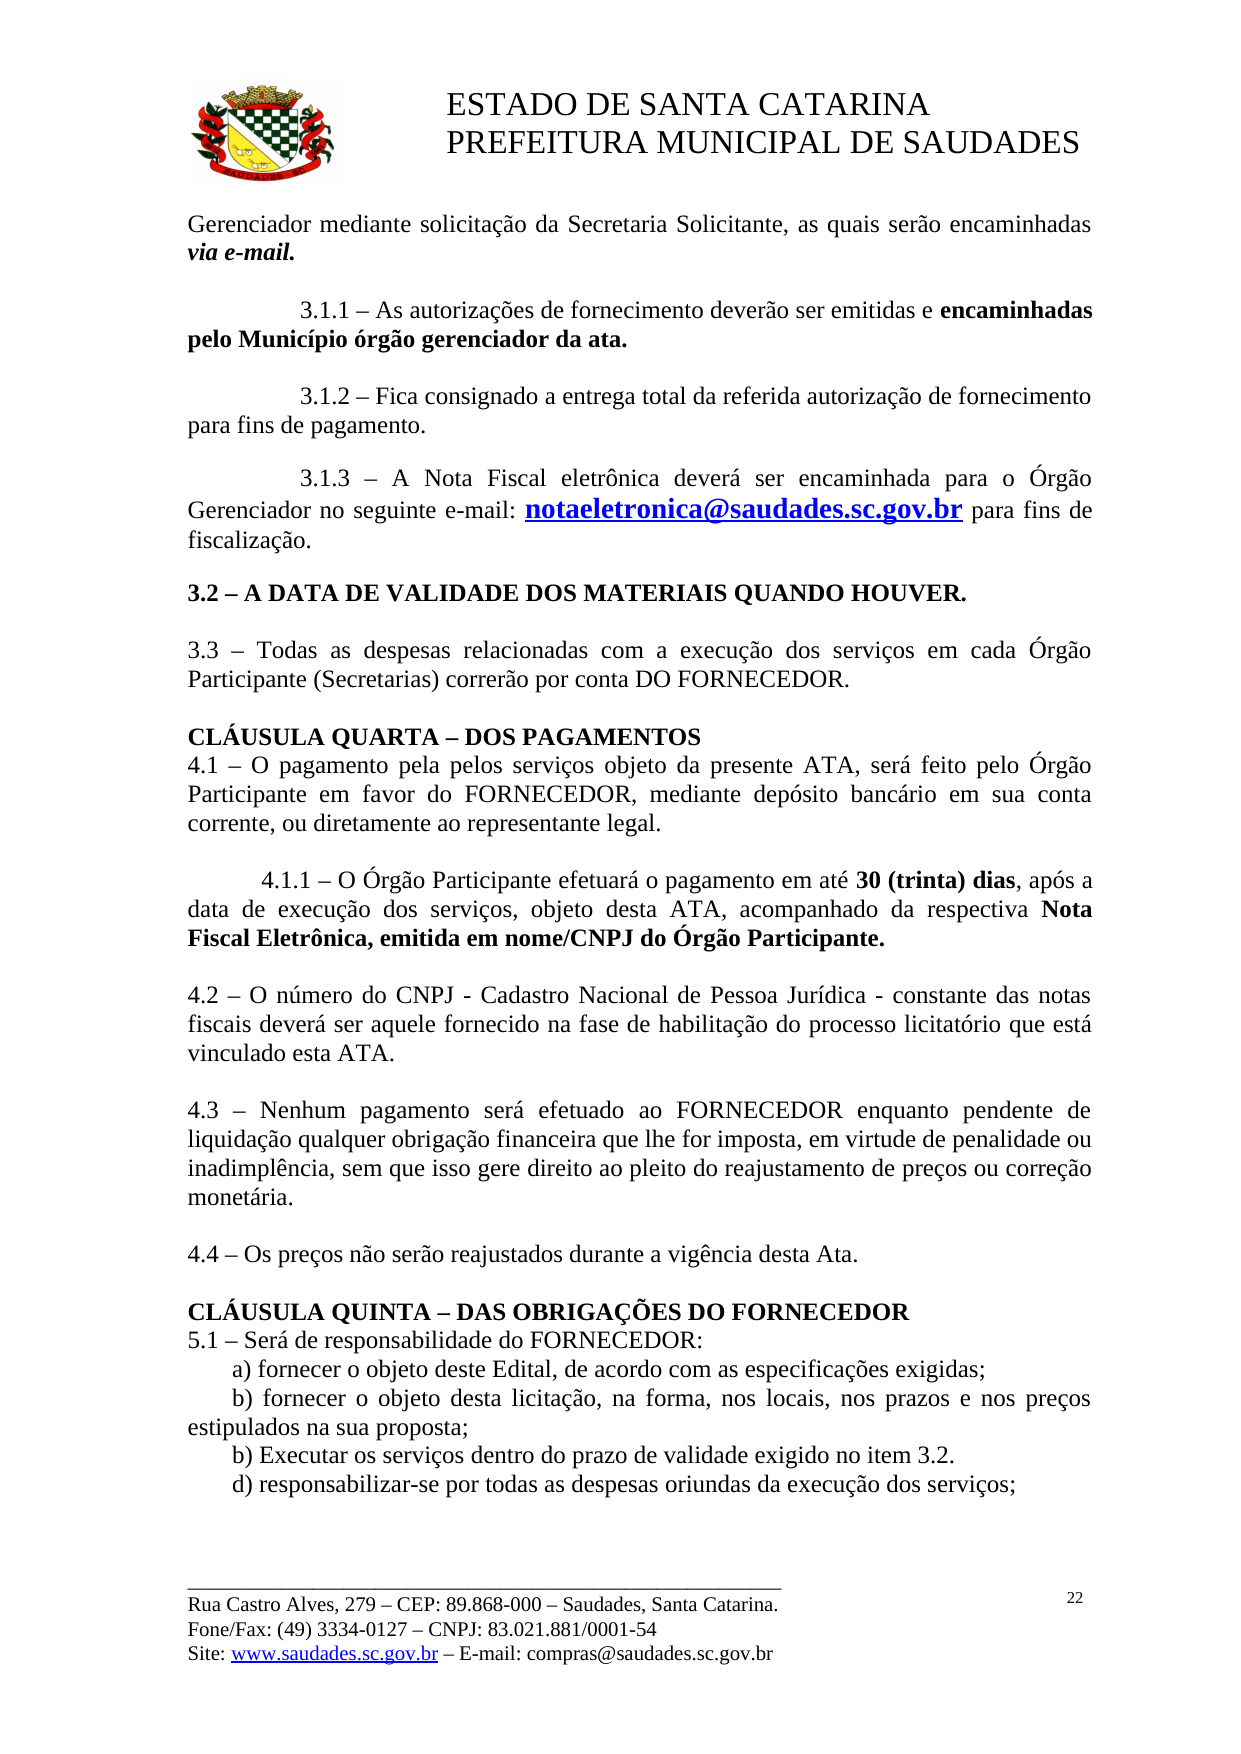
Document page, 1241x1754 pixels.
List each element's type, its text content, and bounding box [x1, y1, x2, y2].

text 4.2 – O número do CNPJ - Cadastro Nacional de Pessoa Jurídica - constante das notas fiscais deverá ser aquele fornecido na fase de habilitação do processo licitatório que está vinculado esta ATA. [187, 980, 1093, 1067]
text 4.3 – Nenhum pagamento será efetuado ao FORNECEDOR enquanto pendente de liquidação qualquer obrigação financeira que lhe for imposta, em virtude de penalidade ou inadimplência, sem que isso gere direito ao pleito do reajustamento de preços ou correção monetária. [187, 1095, 1093, 1210]
text 4.1 – O pagamento pela pelos serviços objeto da presente ATA, será feito pelo Órgão Participante em favor do FORNECEDOR, mediante depósito bancário em sua conta corrente, ou diretamente ao representante legal. [187, 750, 1093, 837]
text 5.1 – Será de responsabilidade do FORNECEDOR: [187, 1325, 1093, 1354]
text d) responsabilizar-se por todas as despesas oriundas da execução dos serviços; [187, 1469, 1093, 1498]
text b) Executar os serviços dentro do prazo de validade exigido no item 3.2. [187, 1440, 1093, 1469]
text 3.3 – Todas as despesas relacionadas com a execução dos serviços em cada Órgão Participante (Secretarias) correrão por conta DO FORNECEDOR. [187, 635, 1093, 693]
text a) fornecer o objeto deste Edital, de acordo com as especificações exigidas; [187, 1354, 1093, 1383]
text 3.1.3 – A Nota Fiscal eletrônica deverá ser encaminhada para o Órgão Gerenciador no seguinte e-mail: notaeletronica@saudades.sc.gov.br para fins de fiscalização. [187, 463, 1093, 554]
text 4.4 – Os preços não serão reajustados durante a vigência desta Ata. [187, 1239, 1093, 1268]
text b) fornecer o objeto desta licitação, na forma, nos locais, nos prazos e nos preços estipulados na sua proposta; [187, 1383, 1093, 1440]
text 3.2 – A DATA DE VALIDADE DOS MATERIAIS QUANDO HOUVER. [187, 578, 1093, 607]
text 3.1.2 – Fica consignado a entrega total da referida autorização de fornecimento para fins de pagamento. [187, 381, 1093, 439]
text CLÁUSULA QUARTA – DOS PAGAMENTOS [187, 722, 1093, 750]
picture [187, 75, 349, 185]
text CLÁUSULA QUINTA – DAS OBRIGAÇÕES DO FORNECEDOR [187, 1297, 1093, 1325]
text 4.1.1 – O Órgão Participante efetuará o pagamento em até 30 (trinta) dias, após a data de execução dos serviços, objeto desta ATA, acompanhado da respectiva Nota Fiscal Eletrônica, emitida em nome/CNPJ do Órgão Participante. [187, 865, 1093, 952]
text 3.1.1 – As autorizações de fornecimento deverão ser emitidas e encaminhadas pelo Município órgão gerenciador da ata. [187, 295, 1093, 352]
